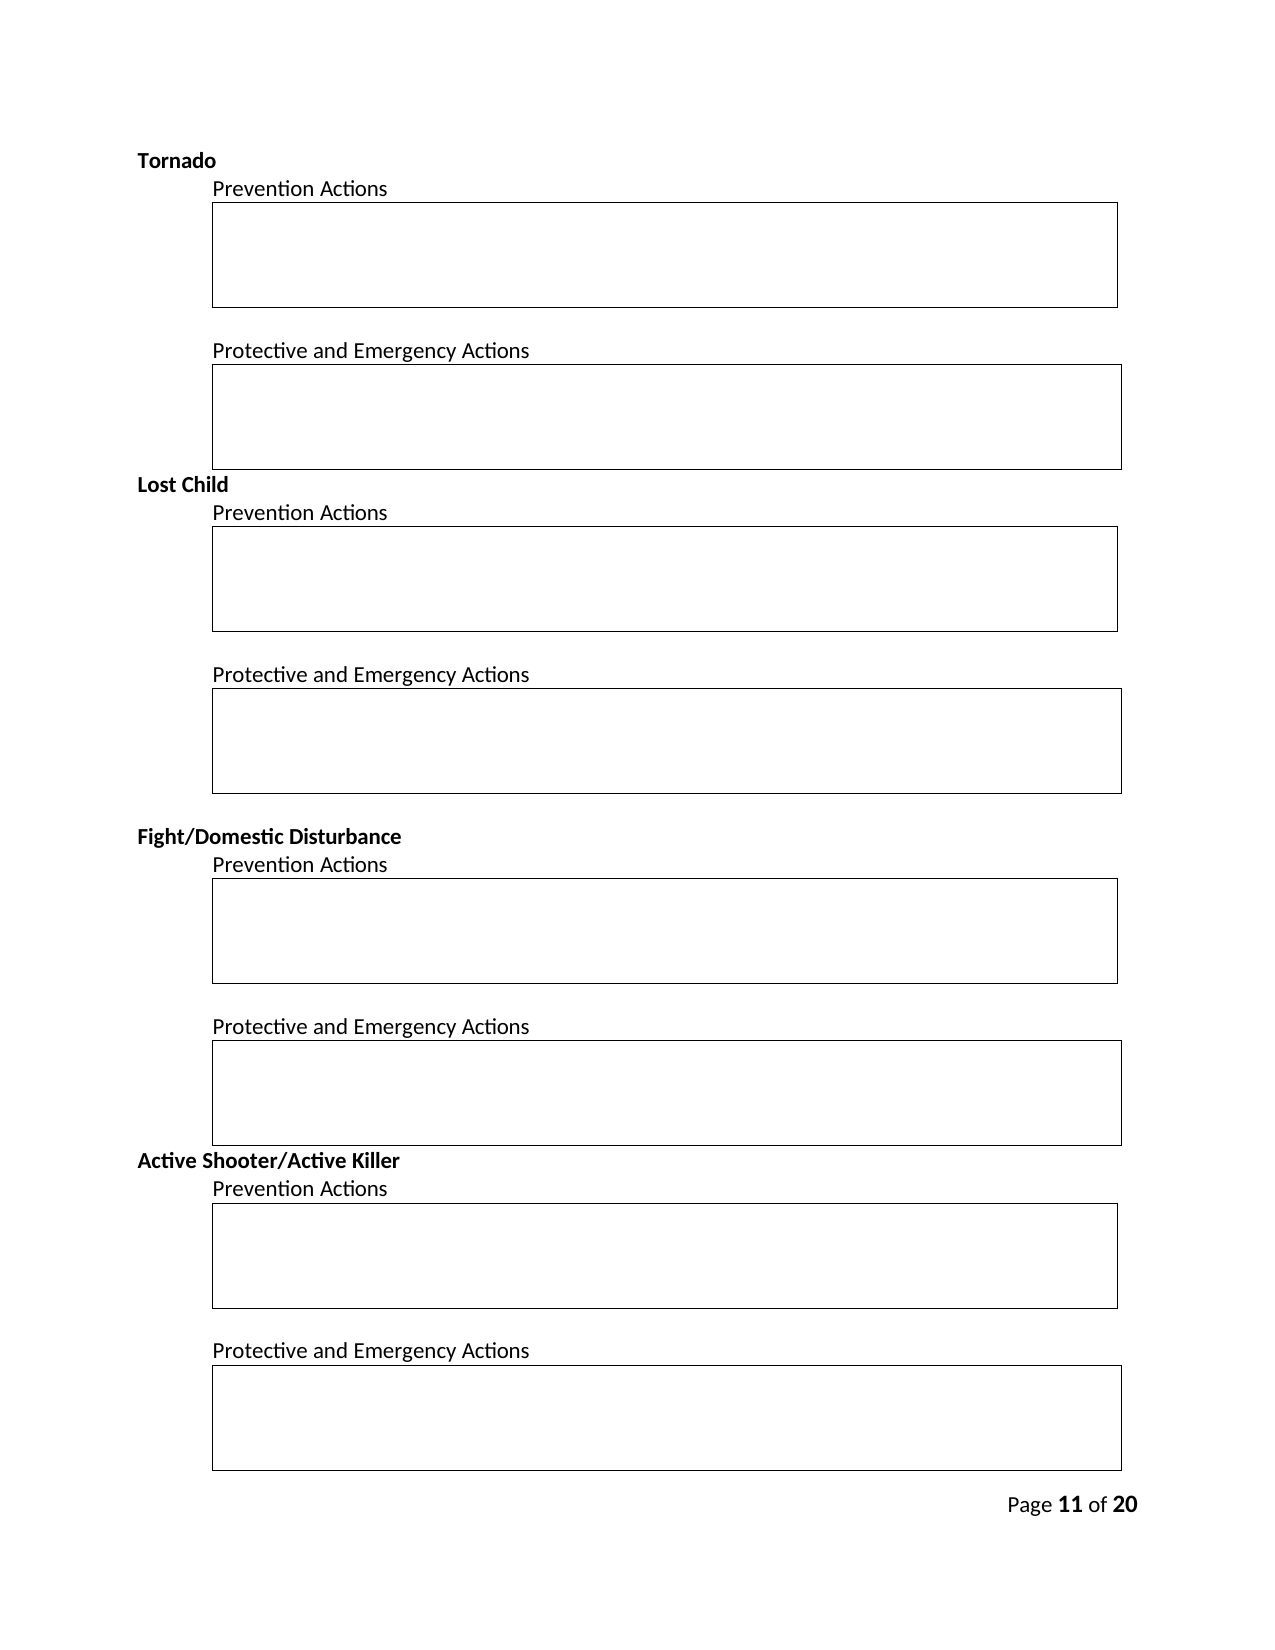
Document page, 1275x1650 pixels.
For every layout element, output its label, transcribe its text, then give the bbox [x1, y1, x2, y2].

table_header [213, 1204, 1117, 1307]
text Prevention Actions [212, 850, 1137, 878]
text Protective and Emergency Actions [137, 1336, 1137, 1364]
subtitle Fight/Domestic Disturbance [137, 822, 1137, 850]
text Prevention Actions [212, 174, 1137, 202]
text Prevention Actions [212, 498, 1137, 526]
text Protective and Emergency Actions [137, 1012, 1137, 1040]
text Prevention Actions [212, 1174, 1137, 1202]
subtitle Active Shooter/Active Killer [137, 1146, 1137, 1174]
table_header [213, 365, 1121, 469]
table_header [213, 203, 1117, 307]
text Protective and Emergency Actions [137, 336, 1137, 364]
subtitle Lost Child [137, 470, 1137, 498]
table_header [213, 1366, 1121, 1469]
table_header [213, 879, 1117, 983]
subtitle Tornado [137, 146, 1137, 174]
table_header [213, 527, 1117, 631]
table_header [213, 1041, 1121, 1145]
table_header [213, 689, 1121, 793]
text Protective and Emergency Actions [137, 660, 1137, 688]
